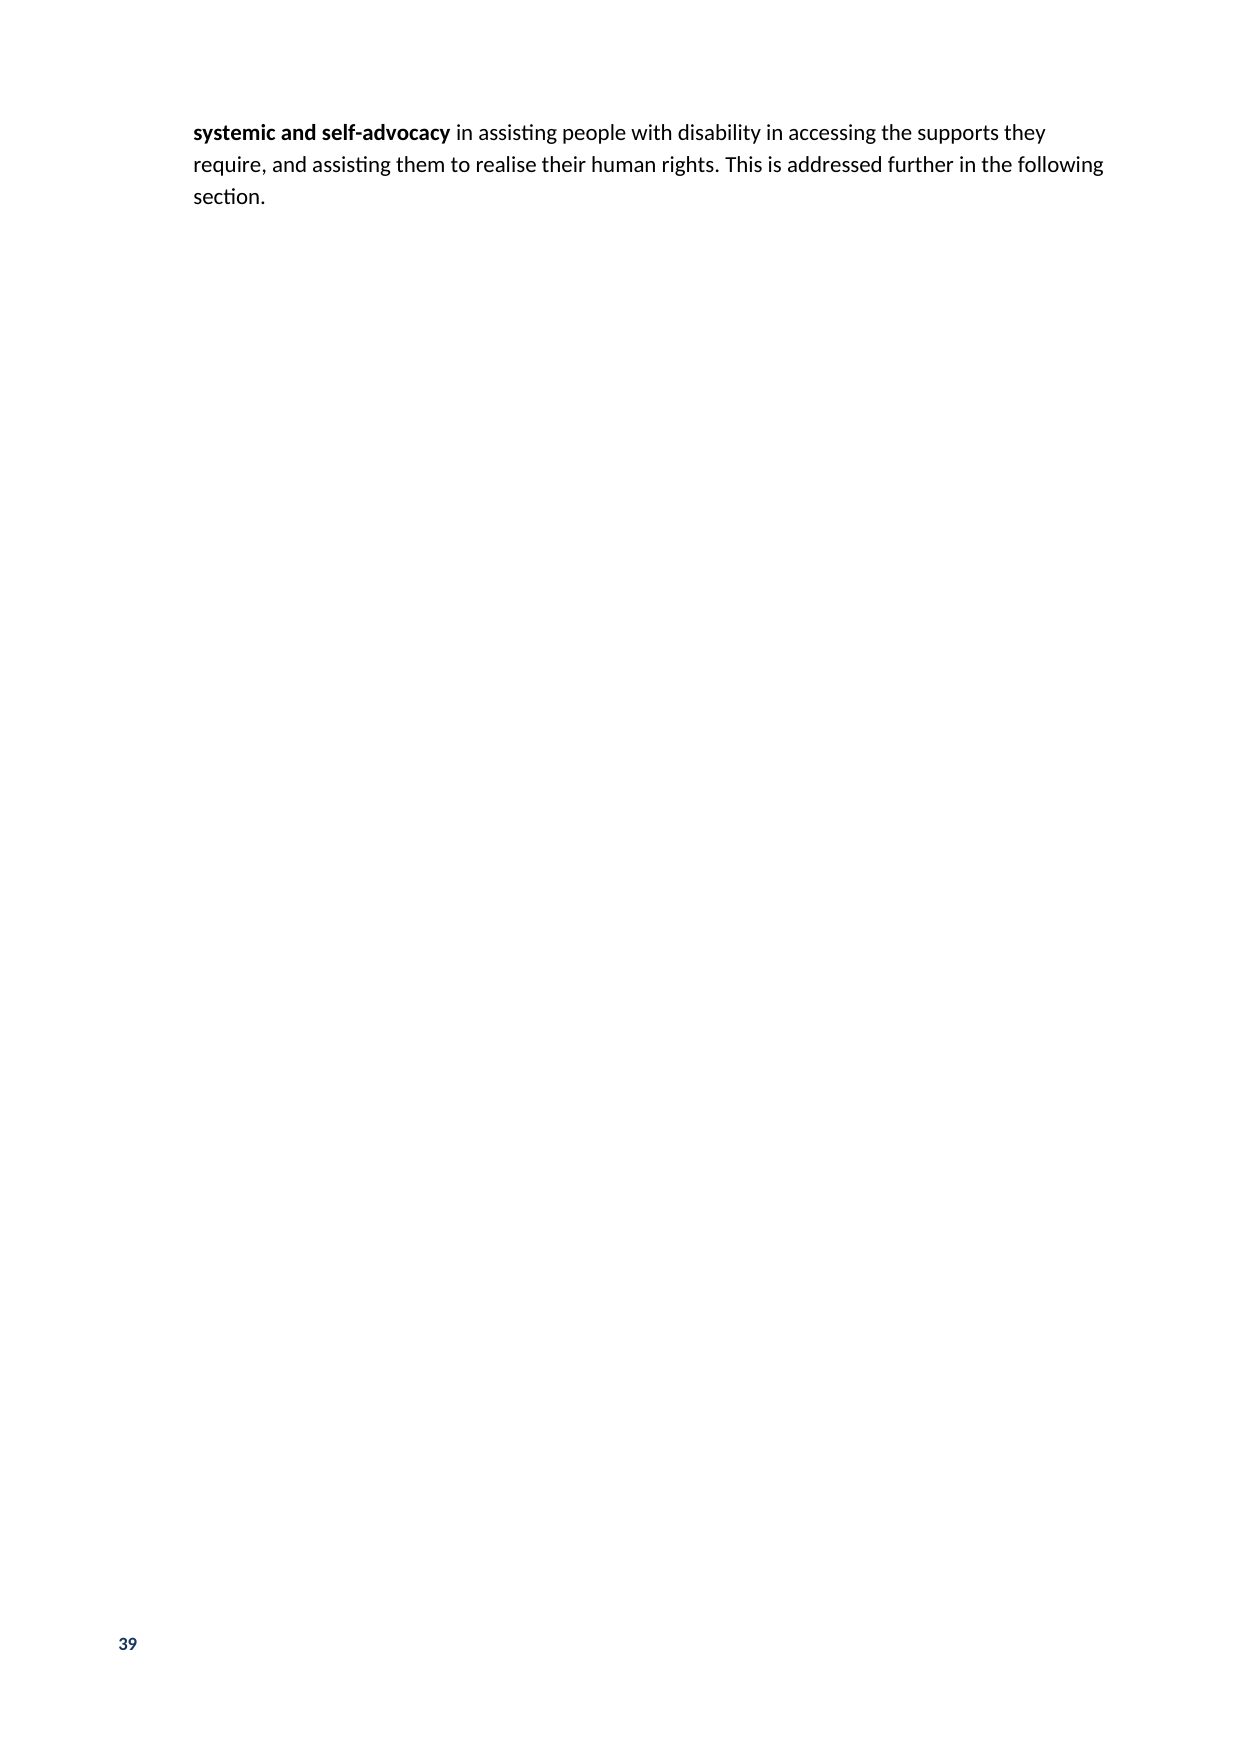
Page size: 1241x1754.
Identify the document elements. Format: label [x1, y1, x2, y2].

text [118, 118, 1122, 211]
